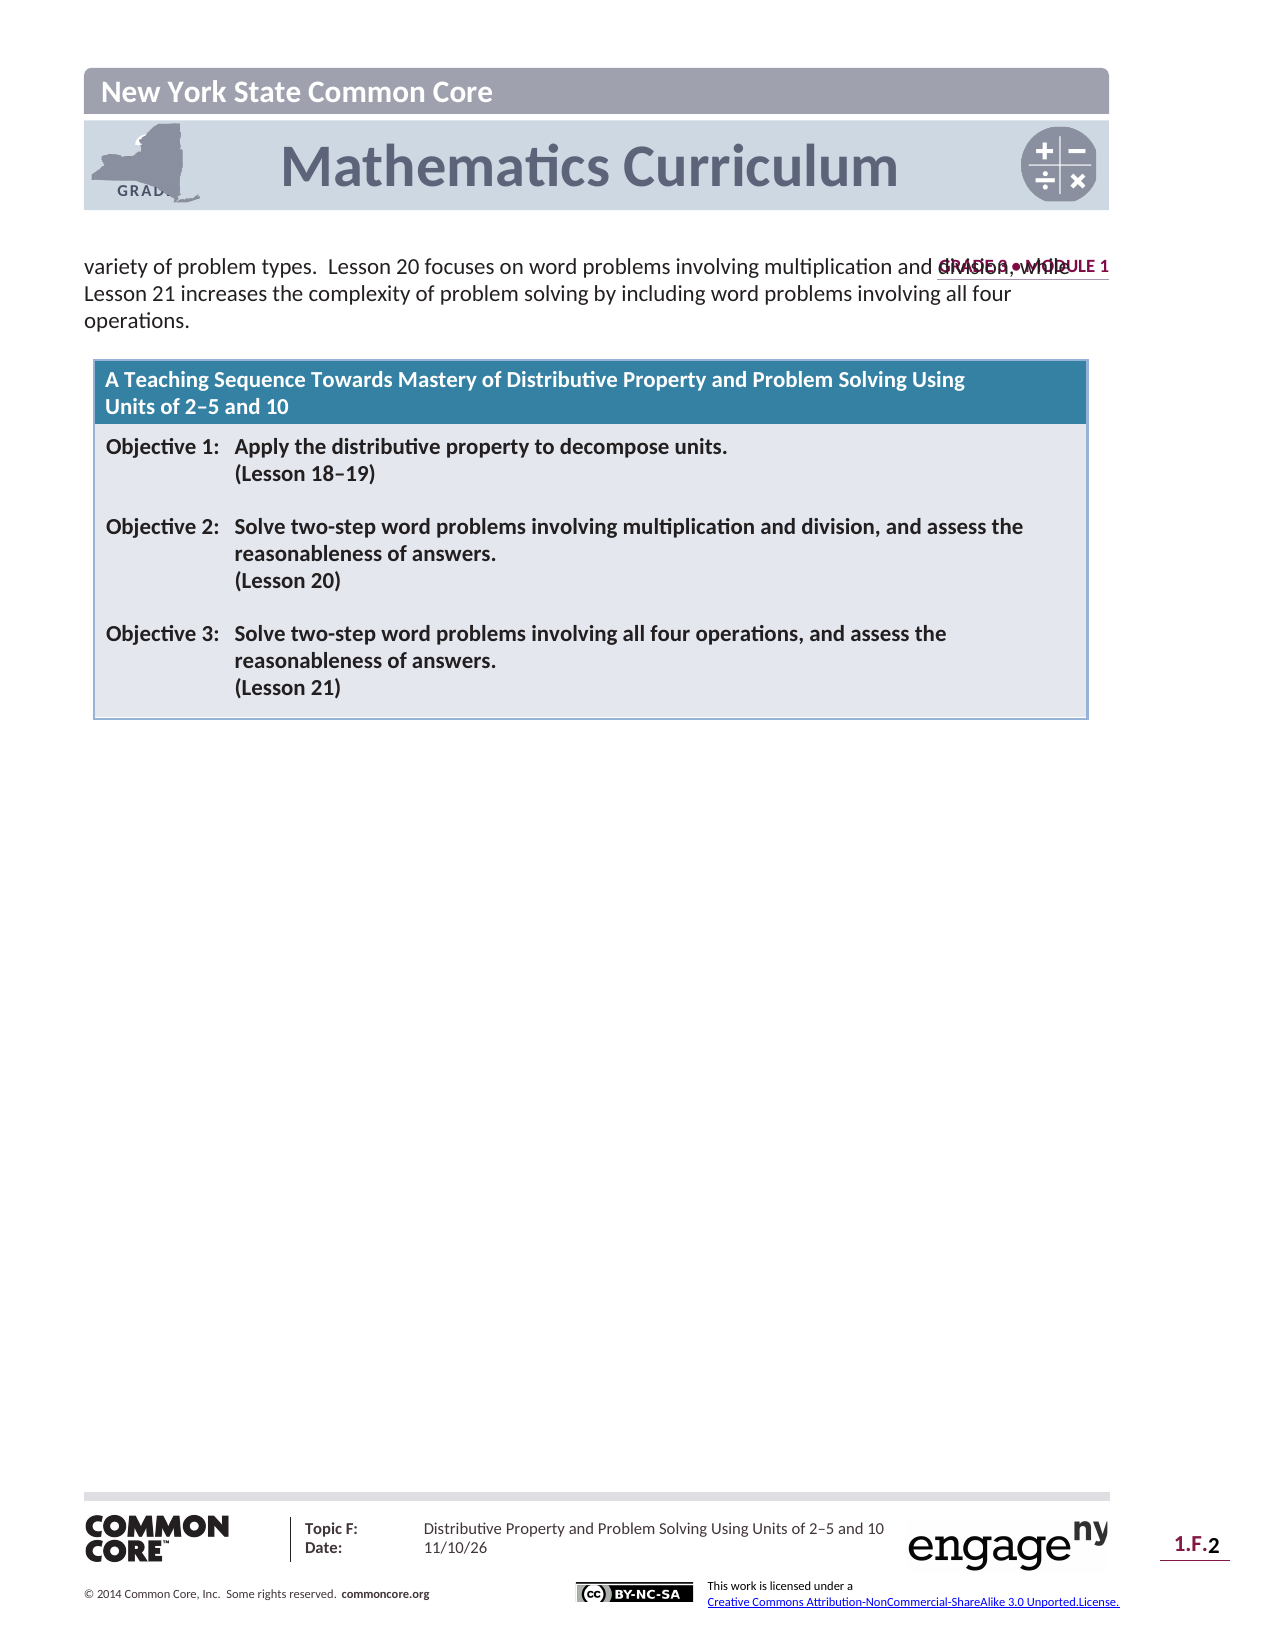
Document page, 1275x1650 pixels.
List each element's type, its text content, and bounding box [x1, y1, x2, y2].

picture [80, 1510, 233, 1567]
table_header A Teaching Sequence Towards Mastery of Distributive Property and Problem Solving Using Units of 2–5 and 10 [95, 361, 1086, 424]
picture [907, 1518, 1108, 1573]
picture [1021, 126, 1097, 202]
picture [91, 123, 200, 203]
picture [574, 1582, 693, 1602]
table_cell Objective 2: Solve two-step word problems involving multiplication and division, and assess the reasonableness of answers. (Lesson 20) [95, 504, 1086, 611]
table_cell Objective 3: Solve two-step word problems involving all four operations, and assess the reasonableness of answers. (Lesson 21) [95, 611, 1086, 717]
table_cell Objective 1: Apply the distributive property to decompose units. (Lesson 18–19) [95, 424, 1086, 504]
